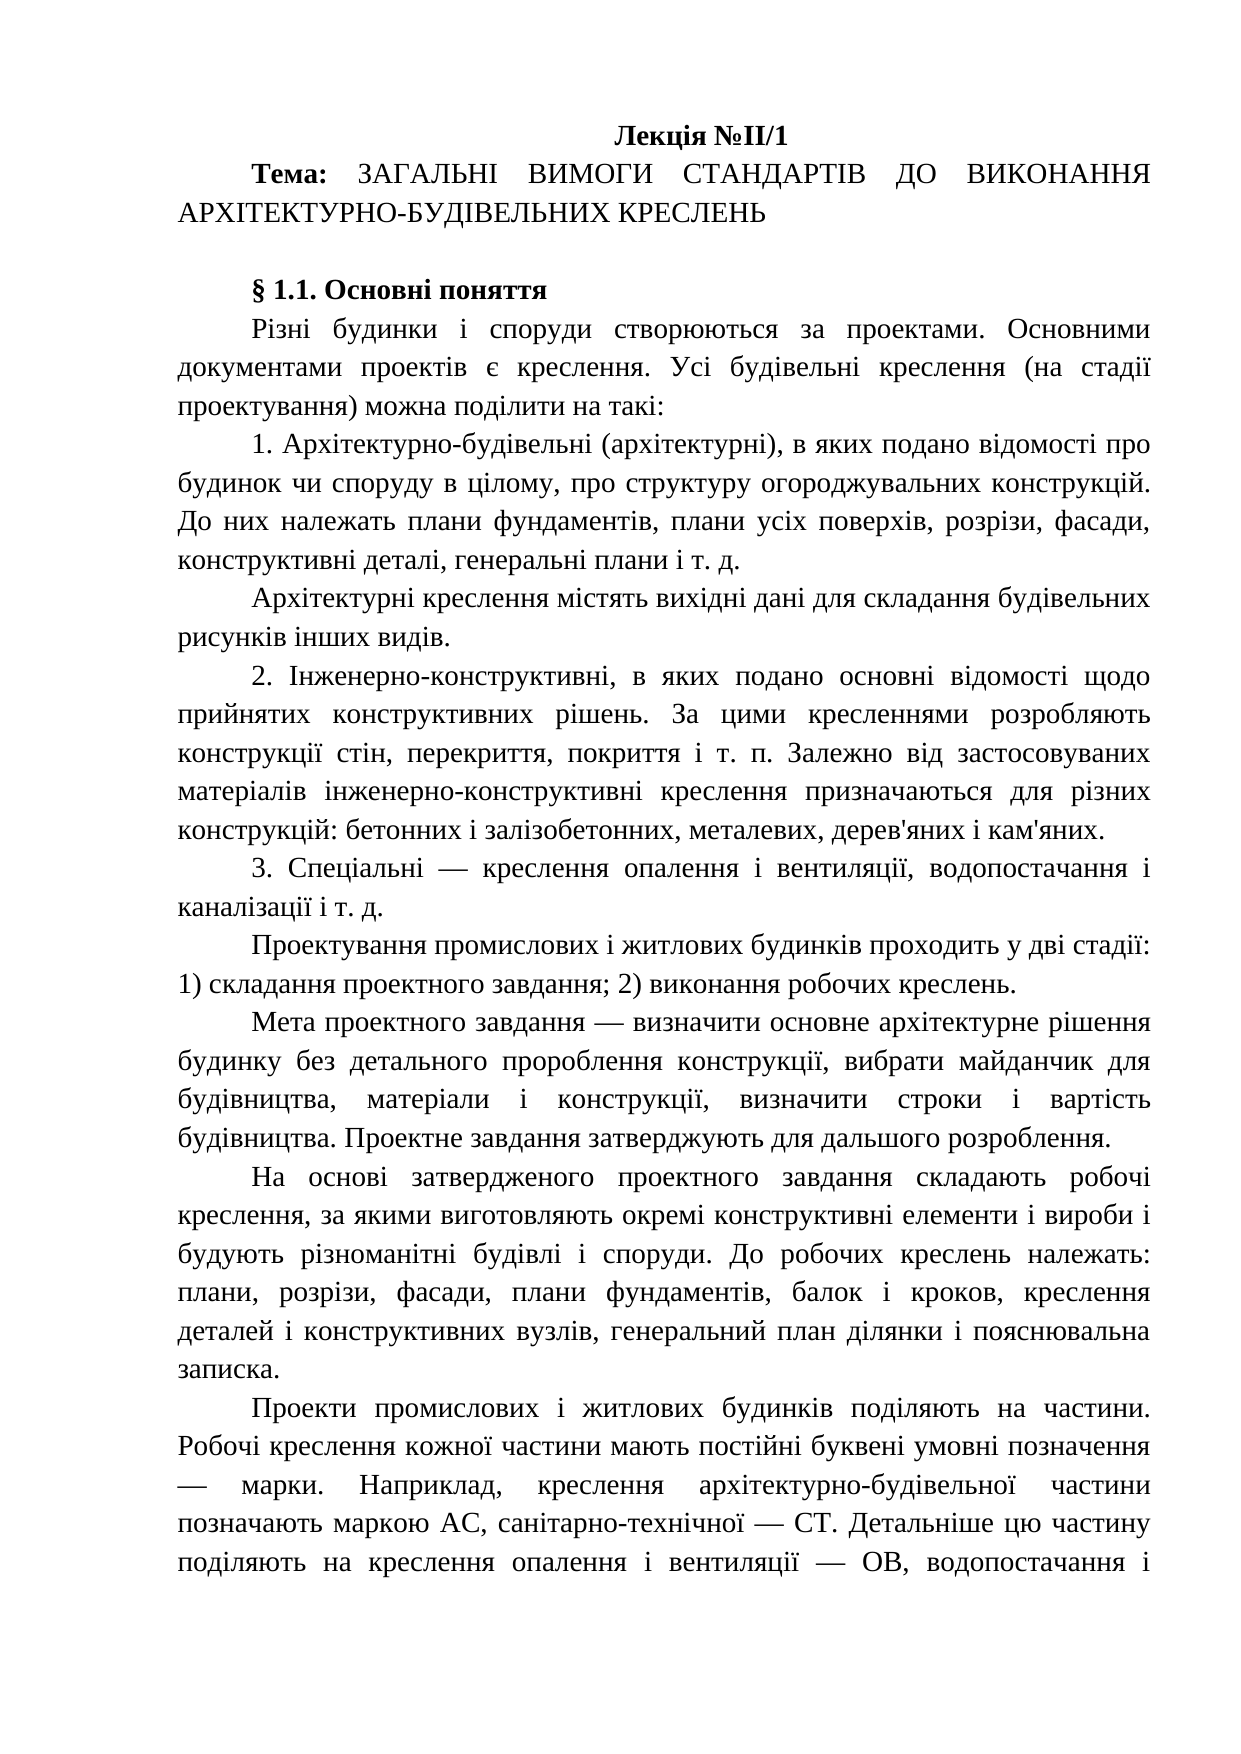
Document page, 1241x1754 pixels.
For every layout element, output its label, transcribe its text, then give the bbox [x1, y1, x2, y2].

text Різні будинки і споруди створюються за проектами. Основними документами проектів є креслення. Усі будівельні креслення (на стадії проектування) можна поділити на такі: [177, 311, 1152, 421]
text Лекція №ІІ/1 [177, 118, 1152, 152]
text Мета проектного завдання — визначити основне архітектурне рішення будинку без детального пророблення конструкції, вибрати майданчик для будівництва, матеріали і конструкції, визначити строки і вартість будівництва. Проектне завдання затверджують для дальшого розроблення. [177, 1004, 1152, 1154]
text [177, 1390, 1152, 1578]
text Архітектурні креслення містять вихідні дані для складання будівельних рисунків інших видів. [177, 581, 1152, 653]
text На основі затвердженого проектного завдання складають робочі креслення, за якими виготовляють окремі конструктивні елементи і вироби і будують різноманітні будівлі і споруди. До робочих креслень належать: плани, розрізи, фасади, плани фундаментів, балок і кроков, креслення деталей і конструктивних вузлів, генеральний план ділянки і пояснювальна записка. [177, 1159, 1152, 1385]
text 2. Інженерно-конструктивні, в яких подано основні відомості щодо прийнятих конструктивних рішень. За цими кресленнями розробляють конструкції стін, перекриття, покриття і т. п. Залежно від застосовуваних матеріалів інженерно-конструктивні креслення призначаються для різних конструкцій: бетонних і залізобетонних, металевих, дерев'яних і кам'яних. [177, 658, 1152, 845]
text 1. Архітектурно-будівельні (архітектурні), в яких подано відомості про будинок чи споруду в цілому, про структуру огороджувальних конструкцій. До них належать плани фундаментів, плани усіх поверхів, розрізи, фасади, конструктивні деталі, генеральні плани і т. д. [177, 426, 1152, 576]
text 3. Спеціальні — креслення опалення і вентиляції, водопостачання і каналізації і т. д. [177, 850, 1152, 922]
text Тема: ЗАГАЛЬНІ ВИМОГИ СТАНДАРТІВ ДО ВИКОНАННЯ АРХІТЕКТУРНО-БУДІВЕЛЬНИХ КРЕСЛЕНЬ [177, 157, 1152, 229]
text Проектування промислових і житлових будинків проходить у дві стадії: 1) складання проектного завдання; 2) виконання робочих креслень. [177, 927, 1152, 999]
text § 1.1. Основні поняття [177, 272, 1152, 306]
